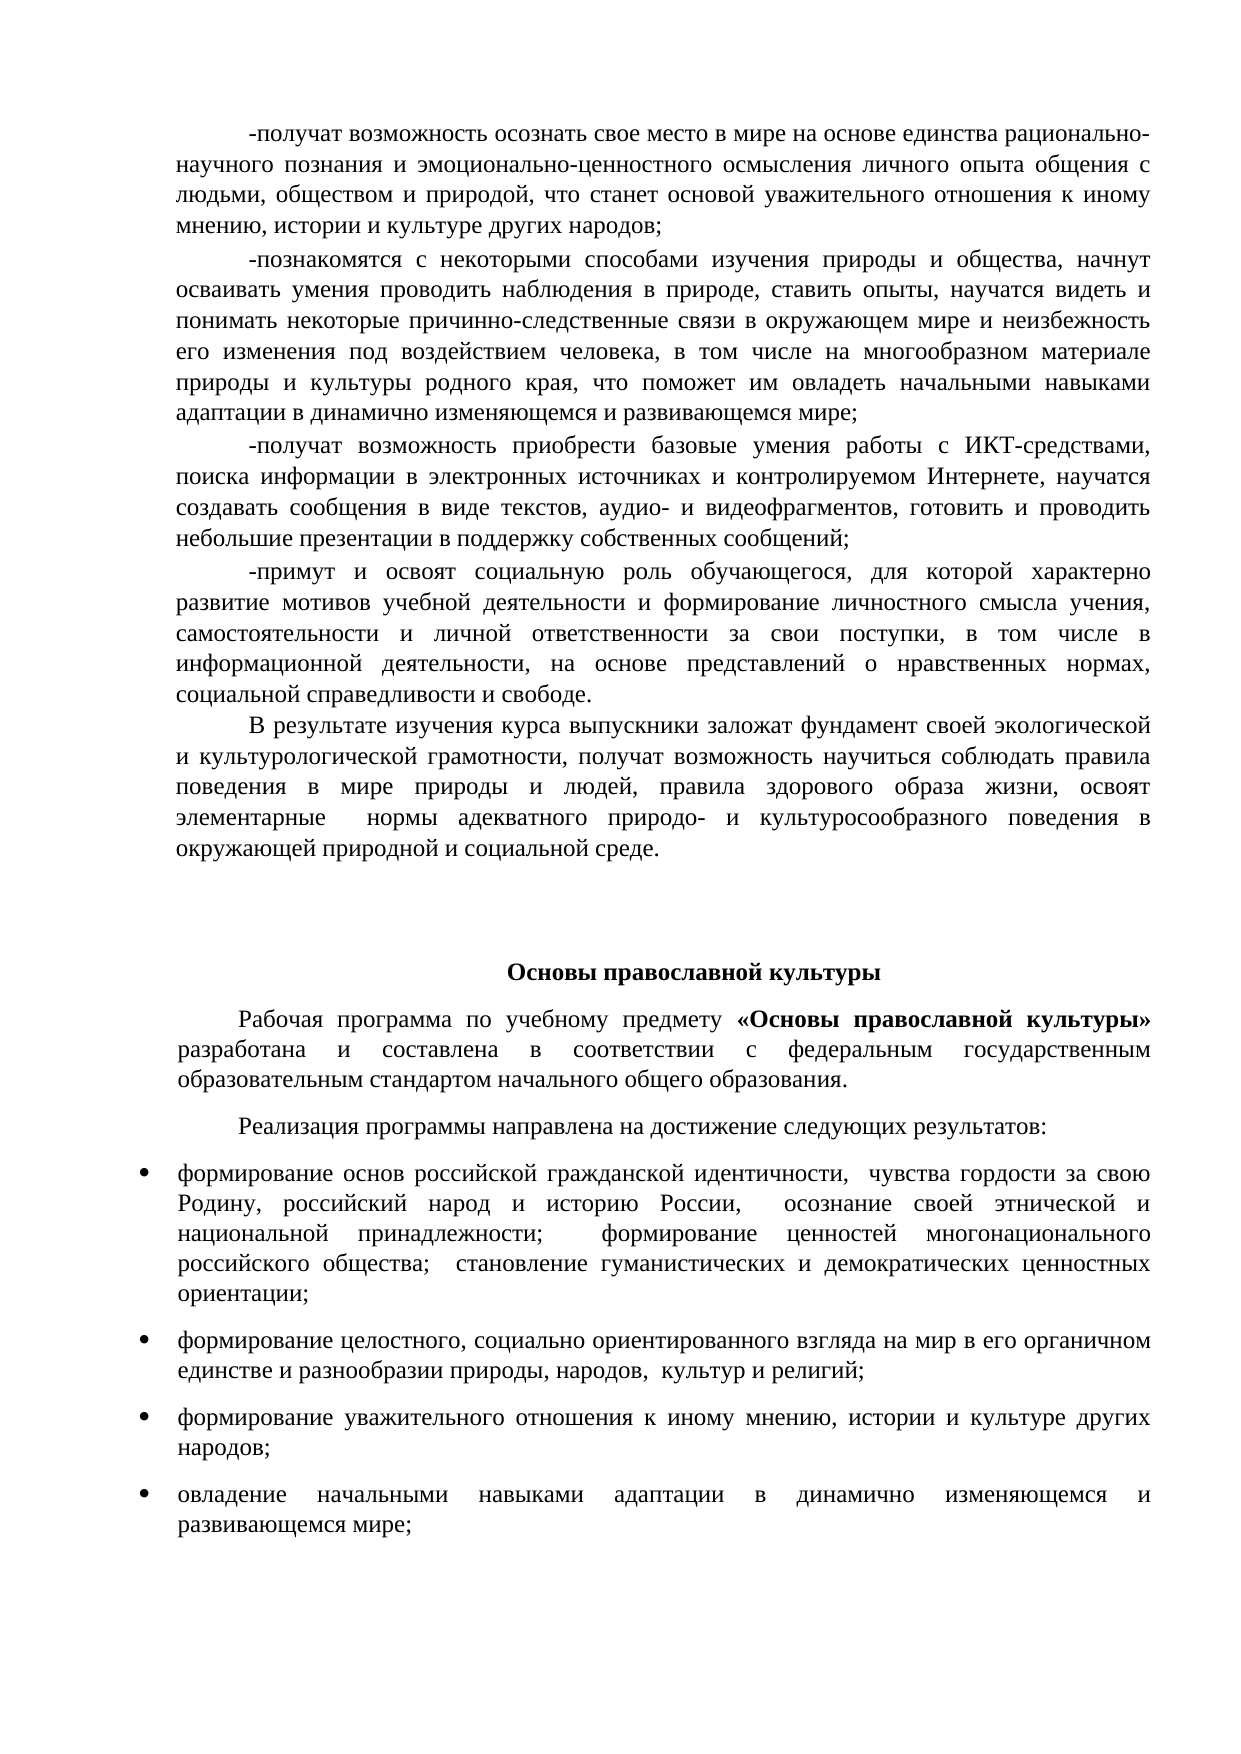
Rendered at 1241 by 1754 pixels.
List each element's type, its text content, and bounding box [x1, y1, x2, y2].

text -познакомятся с некоторыми способами изучения природы и общества, начнут осваивать умения проводить наблюдения в природе, ставить опыты, научатся видеть и понимать некоторые причинно-следственные связи в окружающем мире и неизбежность его изменения под воздействием человека, в том числе на многообразном материале природы и культуры родного края, что поможет им овладеть начальными навыками адаптации в динамично изменяющемся и развивающемся мире; [176, 244, 1152, 426]
list формирование основ российской гражданской идентичности, чувства гордости за свою Родину, российский народ и историю России, осознание своей этнической и национальной принадлежности; формирование ценностей многонационального российского общества; становление гуманистических и демократических ценностных ориентации; [140, 1158, 1152, 1307]
list овладение начальными навыками адаптации в динамично изменяющемся и развивающемся мире; [140, 1479, 1152, 1537]
list формирование целостного, социально ориентированного взгляда на мир в его органичном единстве и разнообразии природы, народов, культур и религий; [140, 1325, 1152, 1384]
text Рабочая программа по учебному предмету «Основы православной культуры» разработана и составлена в соответствии с федеральным государственным образовательным стандартом начального общего образования. [177, 1004, 1152, 1093]
text Реализация программы направлена на достижение следующих результатов: [177, 1111, 1152, 1140]
text В результате изучения курса выпускники заложат фундамент своей экологической и культурологической грамотности, получат возможность научиться соблюдать правила поведения в мире природы и людей, правила здорового образа жизни, освоят элементарные нормы адекватного природо- и культуросообразного поведения в окружающей природной и социальной среде. [176, 710, 1152, 862]
list формирование уважительного отношения к иному мнению, истории и культуре других народов; [140, 1402, 1152, 1461]
text Основы православной культуры [177, 957, 1152, 986]
text -получат возможность приобрести базовые умения работы с ИКТ-средствами, поиска информации в электронных источниках и контролируемом Интернете, научатся создавать сообщения в виде текстов, аудио- и видеофрагментов, готовить и проводить небольшие презентации в поддержку собственных сообщений; [176, 431, 1152, 552]
text -примут и освоят социальную роль обучающегося, для которой характерно развитие мотивов учебной деятельности и формирование личностного смысла учения, самостоятельности и личной ответственности за свои поступки, в том числе в информационной деятельности, на основе представлений о нравственных нормах, социальной справедливости и свободе. [176, 556, 1152, 708]
text -получат возможность осознать свое место в мире на основе единства рационально-научного познания и эмоционально-ценностного осмысления личного опыта общения с людьми, обществом и природой, что станет основой уважительного отношения к иному мнению, истории и культуре других народов; [176, 118, 1152, 239]
